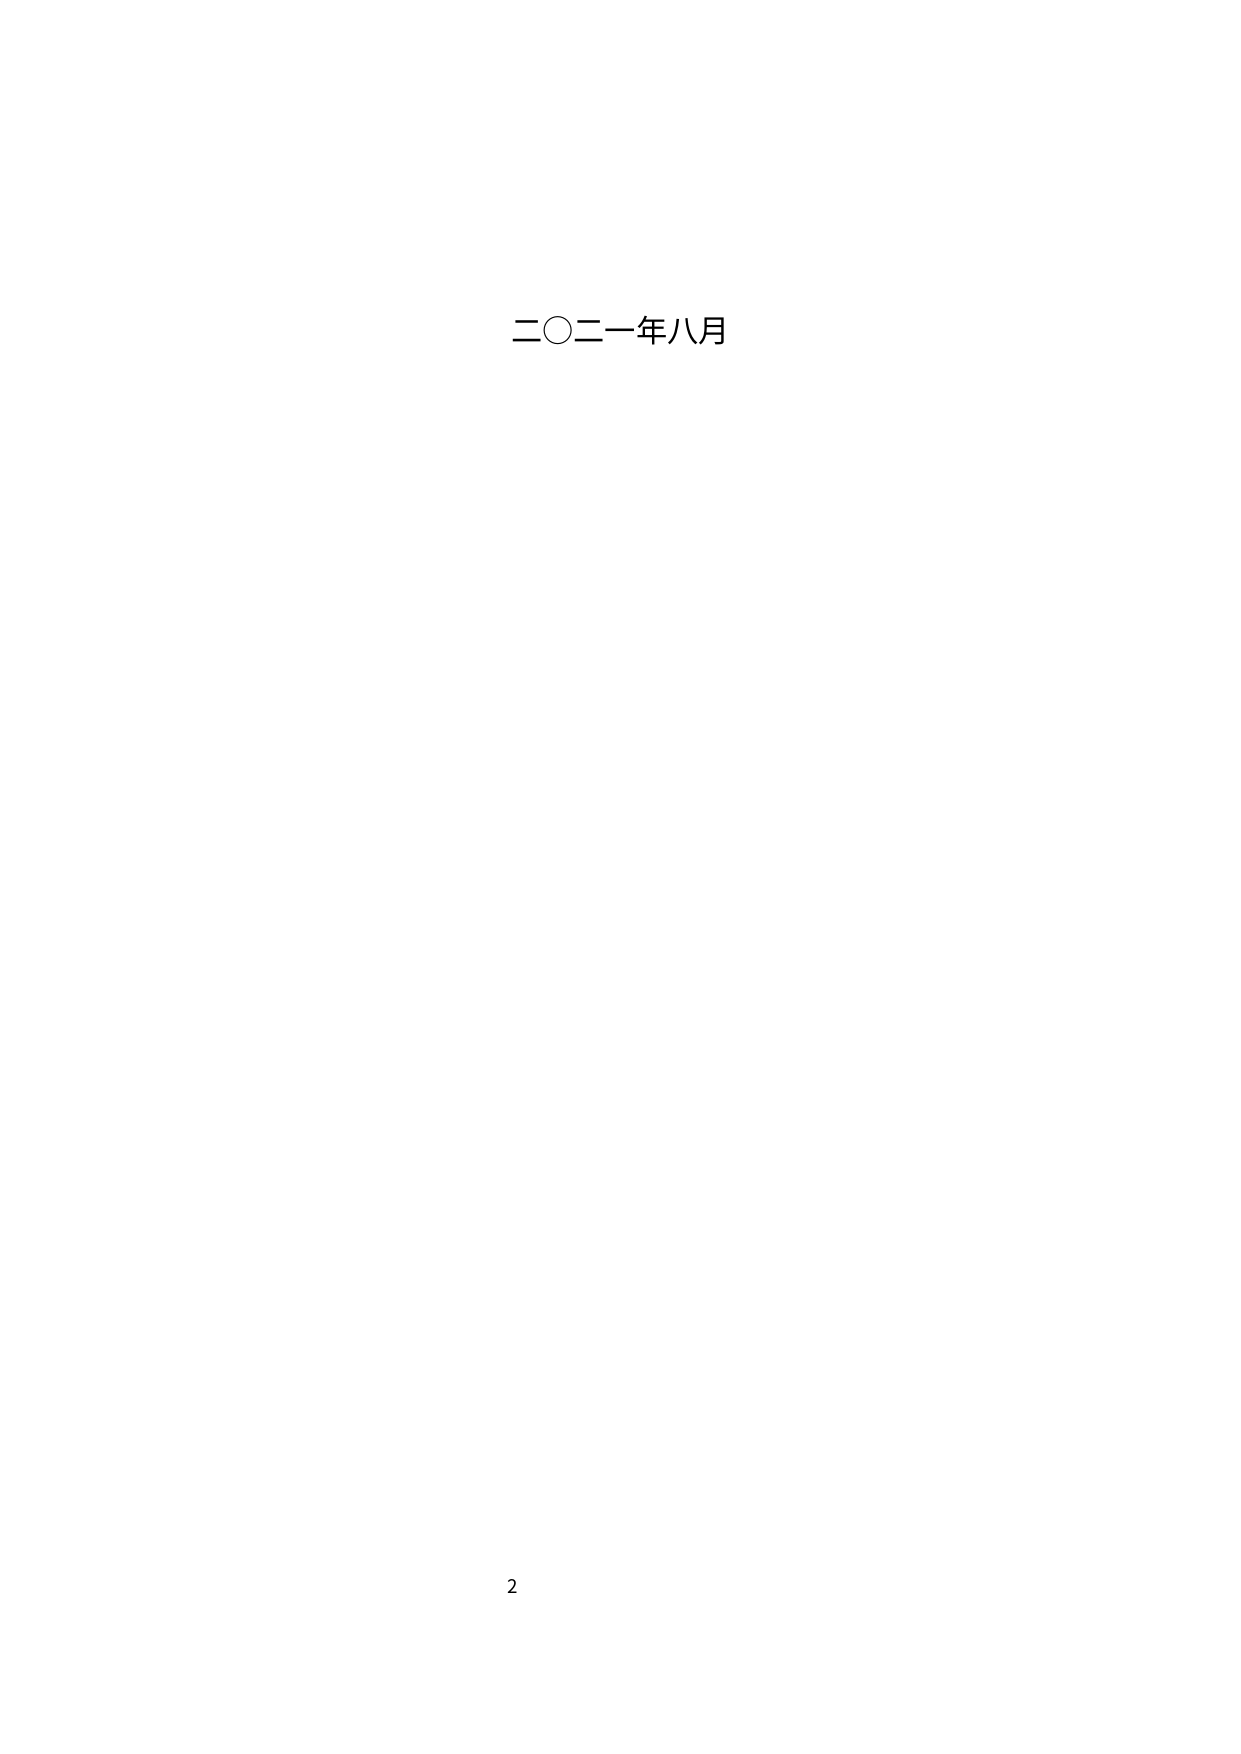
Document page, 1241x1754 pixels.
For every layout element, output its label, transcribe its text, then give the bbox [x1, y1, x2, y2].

text 二○二一年八月 [187, 297, 1053, 362]
